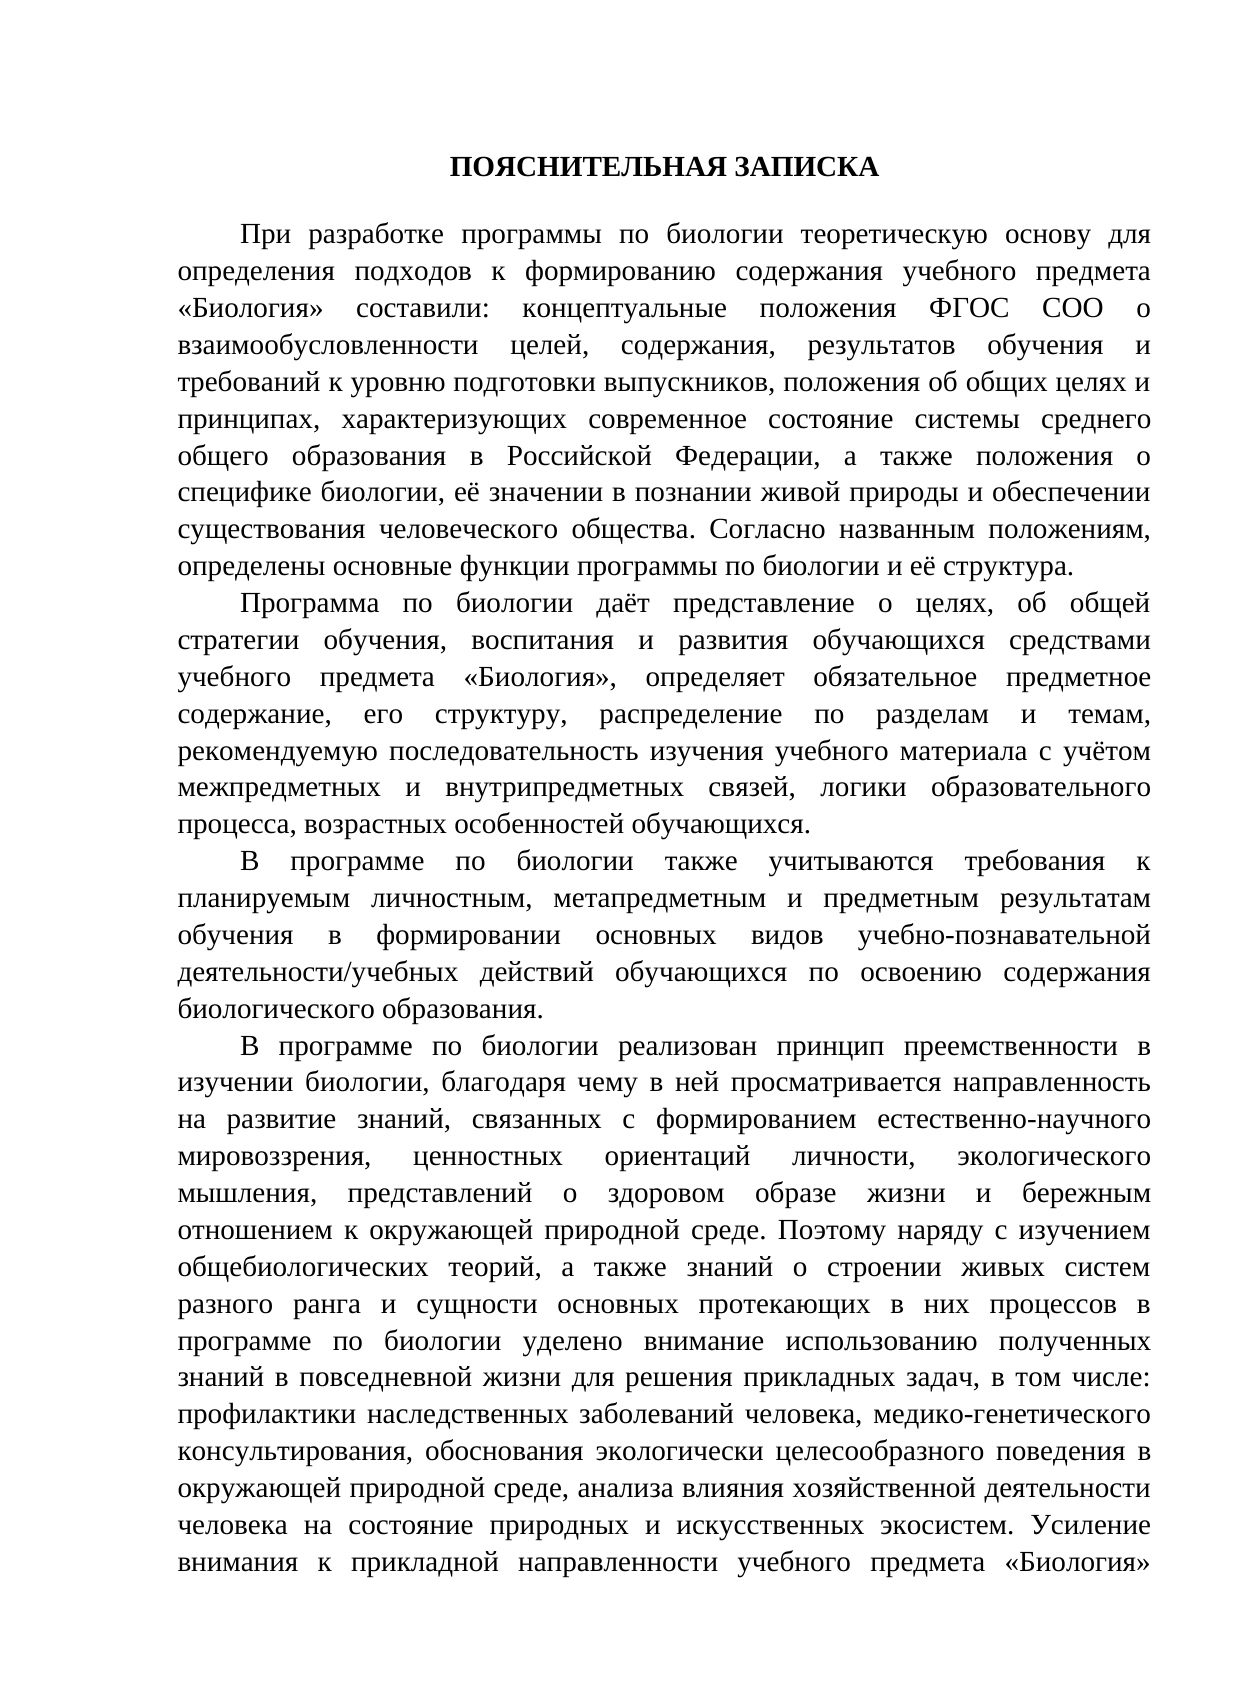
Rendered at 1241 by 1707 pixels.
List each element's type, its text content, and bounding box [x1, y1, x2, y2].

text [177, 1028, 1152, 1577]
text ПОЯСНИТЕЛЬНАЯ ЗАПИСКА [177, 149, 1152, 182]
text При разработке программы по биологии теоретическую основу для определения подходов к формированию содержания учебного предмета «Биология» составили: концептуальные положения ФГОС СОО о взаимообусловленности целей, содержания, результатов обучения и требований к уровню подготовки выпускников, положения об общих целях и принципах, характеризующих современное состояние системы среднего общего образования в Российской Федерации, а также положения о специфике биологии, её значении в познании живой природы и обеспечении существования человеческого общества. Согласно названным положениям, определены основные функции программы по биологии и её структура. [177, 216, 1152, 582]
text В программе по биологии также учитываются требования к планируемым личностным, метапредметным и предметным результатам обучения в формировании основных видов учебно-познавательной деятельности/учебных действий обучающихся по освоению содержания биологического образования. [177, 843, 1152, 1024]
text Программа по биологии даёт представление о целях, об общей стратегии обучения, воспитания и развития обучающихся средствами учебного предмета «Биология», определяет обязательное предметное содержание, его структуру, распределение по разделам и темам, рекомендуемую последовательность изучения учебного материала с учётом межпредметных и внутрипредметных связей, логики образовательного процесса, возрастных особенностей обучающихся. [177, 585, 1152, 840]
